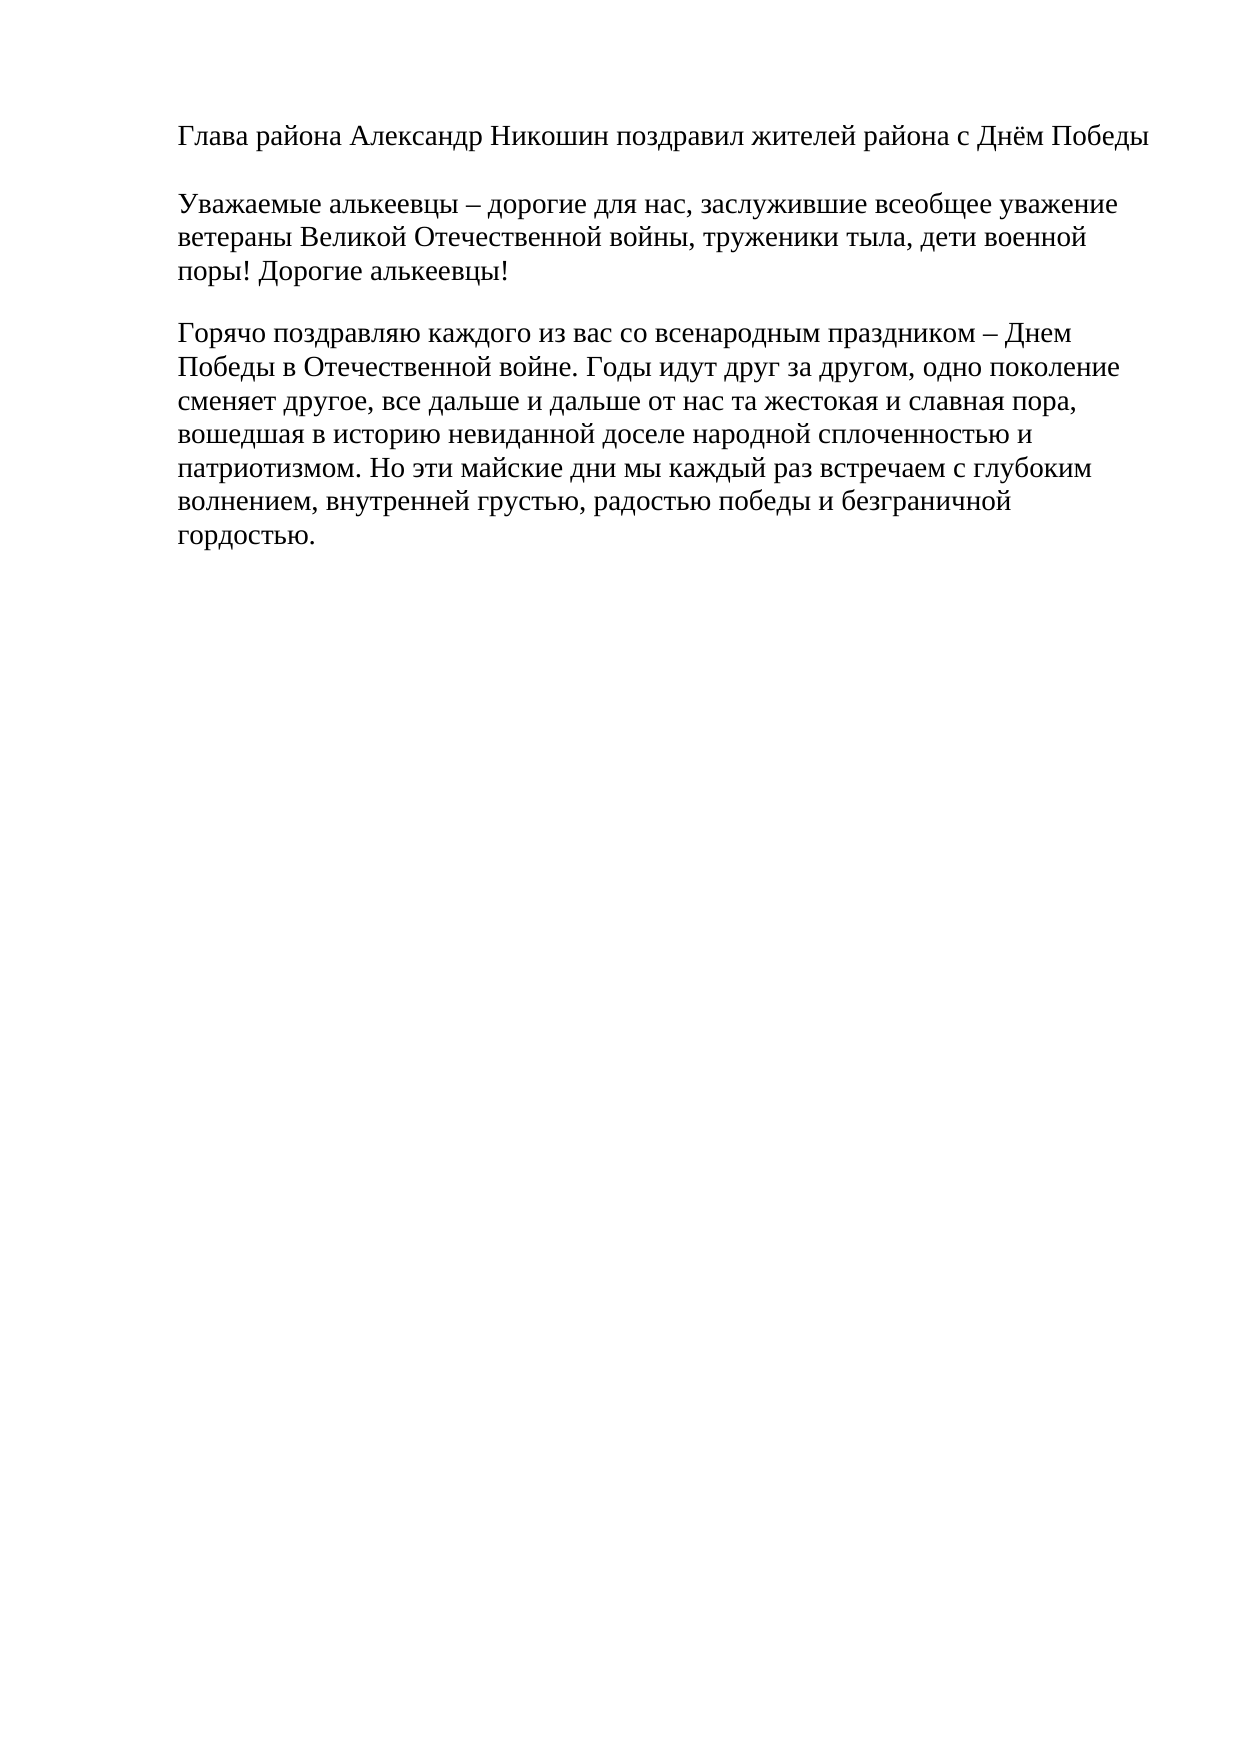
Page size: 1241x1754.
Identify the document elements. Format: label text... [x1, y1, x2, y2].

text Горячо поздравляю каждого из вас со всенародным праздником – Днем Победы в Отечественной войне. Годы идут друг за другом, одно поколение сменяет другое, все дальше и дальше от нас та жестокая и славная пора, вошедшая в историю невиданной доселе народной сплоченностью и патриотизмом. Но эти майские дни мы каждый раз встречаем с глубоким волнением, внутренней грустью, радостью победы и безграничной гордостью. [177, 316, 1152, 550]
text Уважаемые алькеевцы – дорогие для нас, заслужившие всеобщее уважение ветераны Великой Отечественной войны, труженики тыла, дети военной поры! Дорогие алькеевцы! [177, 186, 1152, 286]
